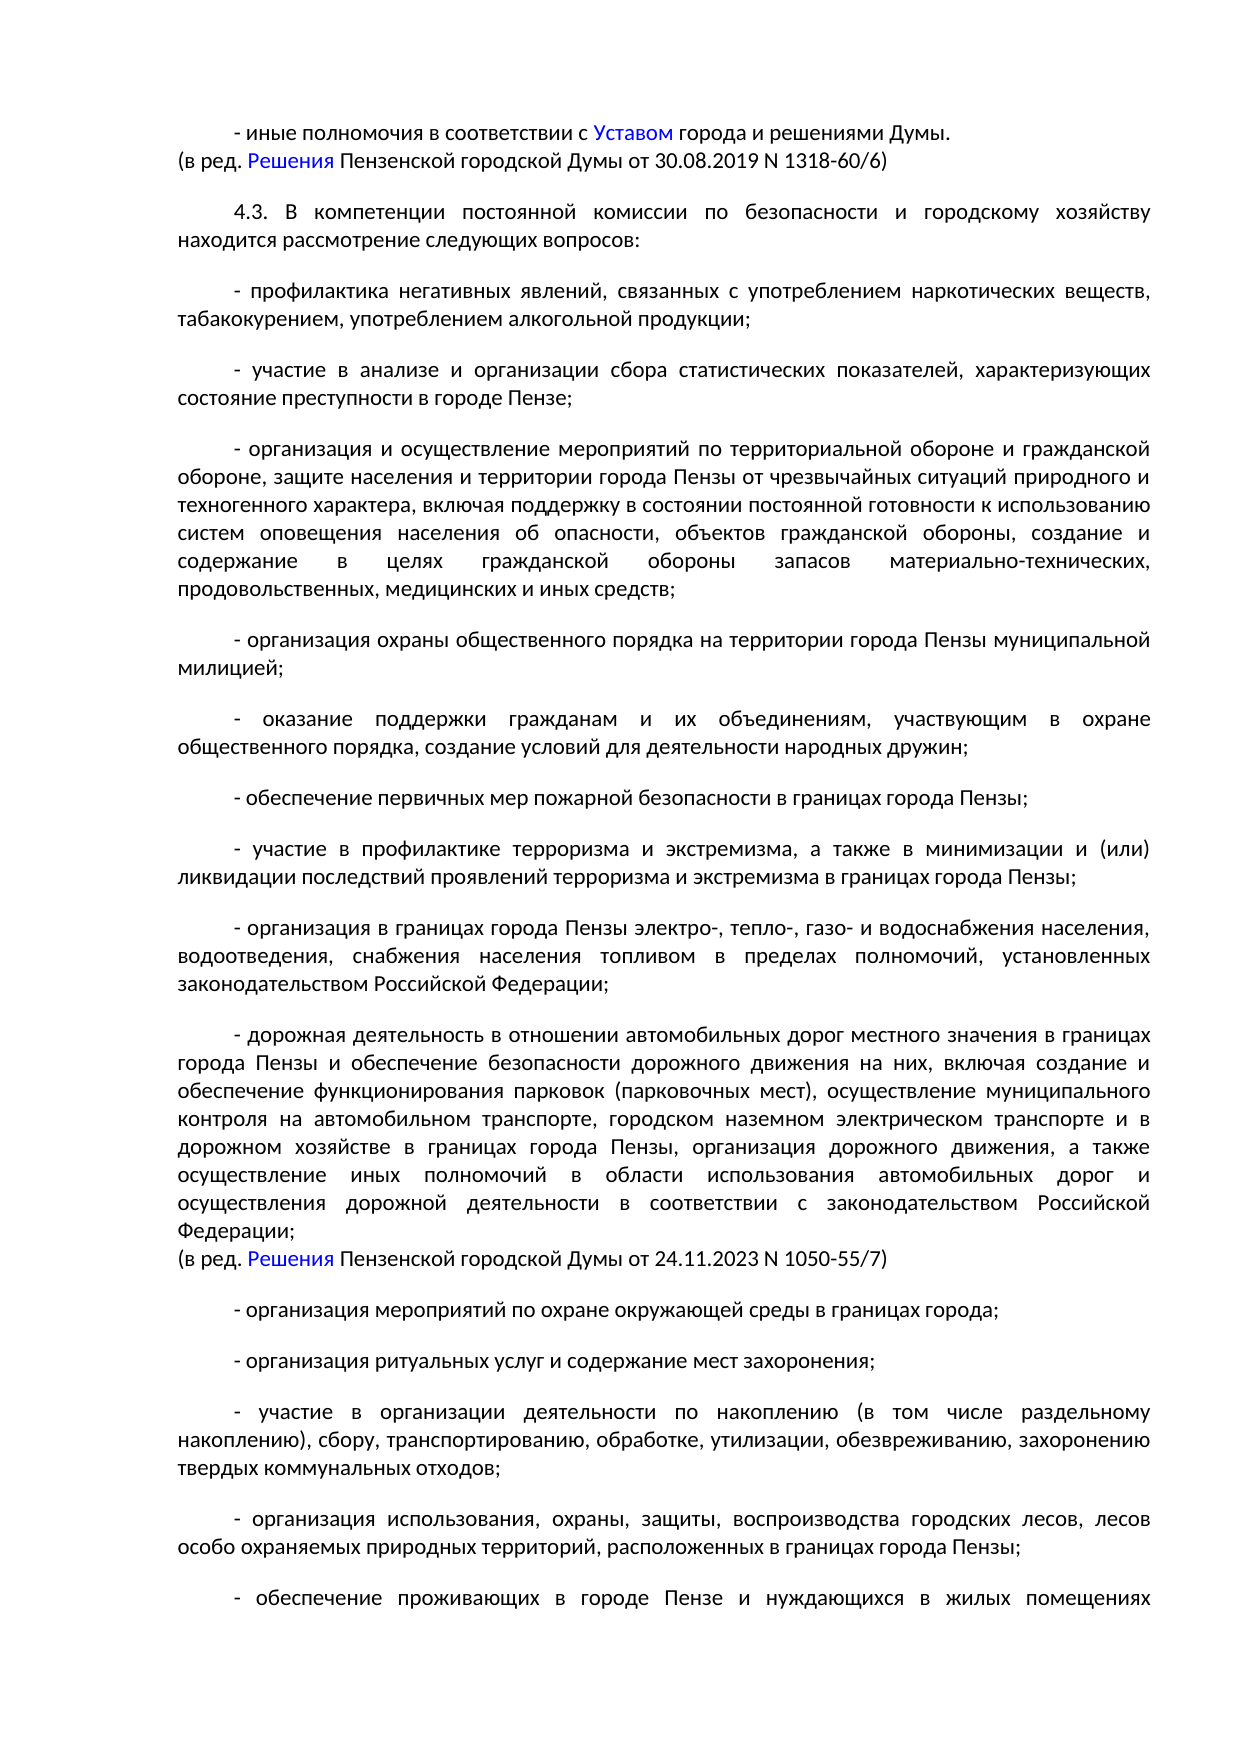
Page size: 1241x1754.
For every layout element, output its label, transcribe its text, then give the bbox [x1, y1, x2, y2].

text - иные полномочия в соответствии с Уставом города и решениями Думы. [177, 118, 1152, 146]
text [177, 1583, 1152, 1611]
text 4.3. В компетенции постоянной комиссии по безопасности и городскому хозяйству находится рассмотрение следующих вопросов: [177, 197, 1152, 253]
text - дорожная деятельность в отношении автомобильных дорог местного значения в границах города Пензы и обеспечение безопасности дорожного движения на них, включая создание и обеспечение функционирования парковок (парковочных мест), осуществление муниципального контроля на автомобильном транспорте, городском наземном электрическом транспорте и в дорожном хозяйстве в границах города Пензы, организация дорожного движения, а также осуществление иных полномочий в области использования автомобильных дорог и осуществления дорожной деятельности в соответствии с законодательством Российской Федерации; [177, 1020, 1152, 1244]
text - организация ритуальных услуг и содержание мест захоронения; [177, 1346, 1152, 1374]
text (в ред. Решения Пензенской городской Думы от 24.11.2023 N 1050-55/7) [177, 1244, 1152, 1272]
text - организация охраны общественного порядка на территории города Пензы муниципальной милицией; [177, 625, 1152, 681]
text - организация мероприятий по охране окружающей среды в границах города; [177, 1295, 1152, 1323]
text - участие в профилактике терроризма и экстремизма, а также в минимизации и (или) ликвидации последствий проявлений терроризма и экстремизма в границах города Пензы; [177, 834, 1152, 890]
text - организация и осуществление мероприятий по территориальной обороне и гражданской обороне, защите населения и территории города Пензы от чрезвычайных ситуаций природного и техногенного характера, включая поддержку в состоянии постоянной готовности к использованию систем оповещения населения об опасности, объектов гражданской обороны, создание и содержание в целях гражданской обороны запасов материально-технических, продовольственных, медицинских и иных средств; [177, 434, 1152, 602]
text - обеспечение первичных мер пожарной безопасности в границах города Пензы; [177, 783, 1152, 811]
text - участие в организации деятельности по накоплению (в том числе раздельному накоплению), сбору, транспортированию, обработке, утилизации, обезвреживанию, захоронению твердых коммунальных отходов; [177, 1397, 1152, 1481]
text - участие в анализе и организации сбора статистических показателей, характеризующих состояние преступности в городе Пензе; [177, 355, 1152, 411]
text - оказание поддержки гражданам и их объединениям, участвующим в охране общественного порядка, создание условий для деятельности народных дружин; [177, 704, 1152, 760]
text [177, 146, 1152, 174]
text - организация в границах города Пензы электро-, тепло-, газо- и водоснабжения населения, водоотведения, снабжения населения топливом в пределах полномочий, установленных законодательством Российской Федерации; [177, 913, 1152, 997]
text - организация использования, охраны, защиты, воспроизводства городских лесов, лесов особо охраняемых природных территорий, расположенных в границах города Пензы; [177, 1504, 1152, 1560]
text - профилактика негативных явлений, связанных с употреблением наркотических веществ, табакокурением, употреблением алкогольной продукции; [177, 276, 1152, 332]
